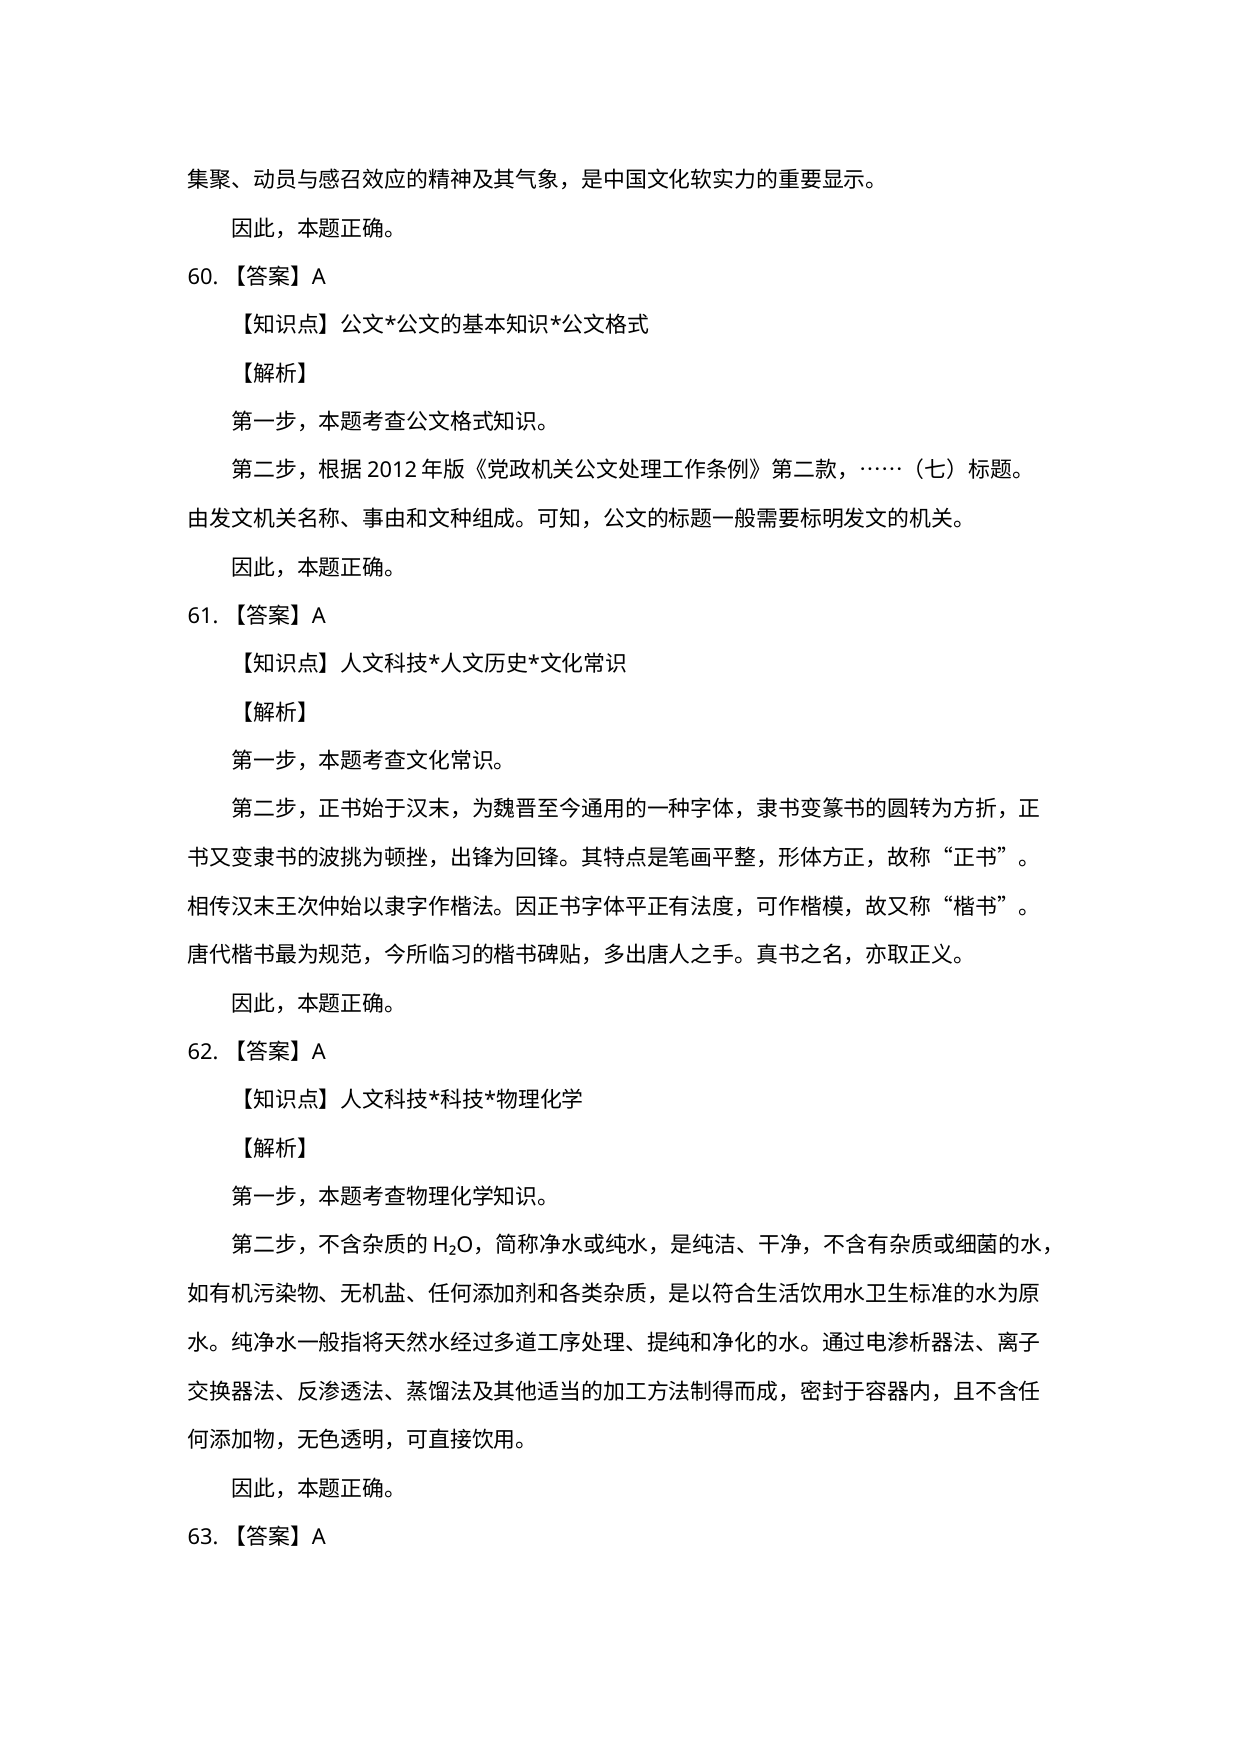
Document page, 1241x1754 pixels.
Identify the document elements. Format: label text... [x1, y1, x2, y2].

text 【知识点】公文*公文的基本知识*公文格式 [187, 307, 1053, 339]
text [187, 162, 1053, 194]
text 第一步，本题考查物理化学知识。 [187, 1179, 1053, 1211]
text 第一步，本题考查文化常识。 [187, 742, 1053, 775]
text 【知识点】人文科技*人文历史*文化常识 [187, 646, 1053, 678]
text 第一步，本题考查公文格式知识。 [187, 404, 1053, 436]
list 【答案】A [187, 597, 1053, 630]
list 【答案】A [187, 1034, 1053, 1066]
text 因此，本题正确。 [187, 549, 1053, 582]
text 因此，本题正确。 [187, 985, 1053, 1018]
text 第二步，根据2012年版《党政机关公文处理工作条例》第二款，……（七）标题。由发文机关名称、事由和文种组成。可知，公文的标题一般需要标明发文的机关。 [187, 452, 1053, 533]
text 【知识点】人文科技*科技*物理化学 [187, 1082, 1053, 1114]
text 因此，本题正确。 [187, 1470, 1053, 1503]
text 【解析】 [187, 355, 1053, 388]
text 【解析】 [187, 1130, 1053, 1163]
list 【答案】A [187, 259, 1053, 291]
text 【解析】 [187, 694, 1053, 727]
list 【答案】A [187, 1519, 1053, 1551]
text 第二步，正书始于汉末，为魏晋至今通用的一种字体，隶书变篆书的圆转为方折，正书又变隶书的波挑为顿挫，出锋为回锋。其特点是笔画平整，形体方正，故称“正书”。相传汉末王次仲始以隶字作楷法。因正书字体平正有法度，可作楷模，故又称“楷书”。唐代楷书最为规范，今所临习的楷书碑贴，多出唐人之手。真书之名，亦取正义。 [187, 791, 1053, 969]
text 因此，本题正确。 [187, 210, 1053, 243]
text 第二步，不含杂质的H₂O，简称净水或纯水，是纯洁、干净，不含有杂质或细菌的水，如有机污染物、无机盐、任何添加剂和各类杂质，是以符合生活饮用水卫生标准的水为原水。纯净水一般指将天然水经过多道工序处理、提纯和净化的水。通过电渗析器法、离子交换器法、反渗透法、蒸馏法及其他适当的加工方法制得而成，密封于容器内，且不含任何添加物，无色透明，可直接饮用。 [187, 1227, 1053, 1454]
